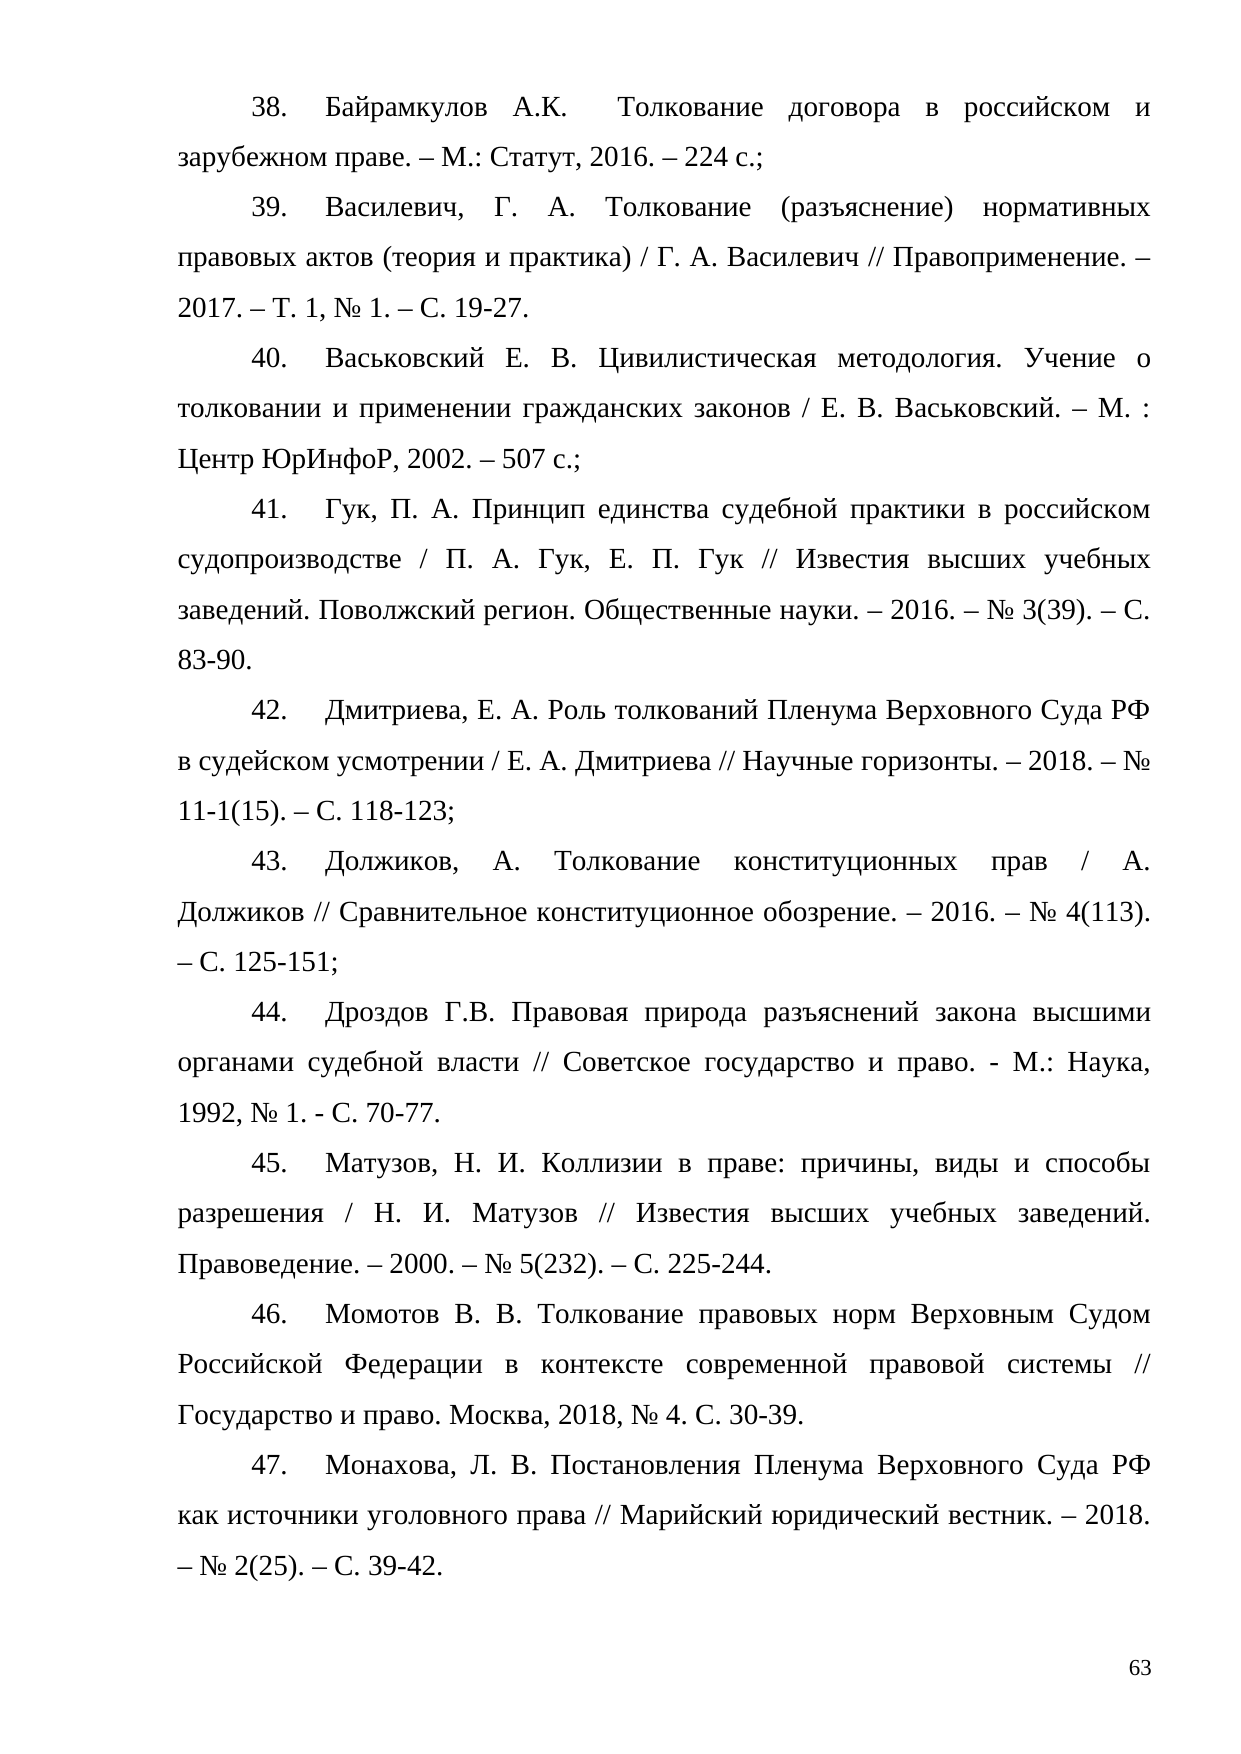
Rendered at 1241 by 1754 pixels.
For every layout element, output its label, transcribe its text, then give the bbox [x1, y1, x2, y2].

list Васьковский Е. В. Цивилистическая методология. Учение о толковании и применении гражданских законов / Е. В. Васьковский. – М. : Центр ЮрИнфоР, 2002. – 507 с.; [177, 340, 1152, 474]
list Дмитриева, Е. А. Роль толкований Пленума Верховного Суда РФ в судейском усмотрении / Е. А. Дмитриева // Научные горизонты. – 2018. – № 11-1(15). – С. 118-123; [177, 692, 1152, 827]
list Должиков, А. Толкование конституционных прав / А. Должиков // Сравнительное конституционное обозрение. – 2016. – № 4(113). – С. 125-151; [177, 843, 1152, 977]
list Гук, П. А. Принцип единства судебной практики в российском судопроизводстве / П. А. Гук, Е. П. Гук // Известия высших учебных заведений. Поволжский регион. Общественные науки. – 2016. – № 3(39). – С. 83-90. [177, 491, 1152, 676]
list Дроздов Г.В. Правовая природа разъяснений закона высшими органами судебной власти // Советское государство и право. - М.: Наука, 1992, № 1. - С. 70-77. [177, 994, 1152, 1128]
list Василевич, Г. А. Толкование (разъяснение) нормативных правовых актов (теория и практика) / Г. А. Василевич // Правоприменение. – 2017. – Т. 1, № 1. – С. 19-27. [177, 189, 1152, 323]
list Момотов В. В. Толкование правовых норм Верховным Судом Российской Федерации в контексте современной правовой системы // Государство и право. Москва, 2018, № 4. С. 30-39. [177, 1296, 1152, 1430]
list Байрамкулов А.К. Толкование договора в российском и зарубежном праве. – М.: Статут, 2016. – 224 с.; [177, 89, 1152, 172]
list Матузов, Н. И. Коллизии в праве: причины, виды и способы разрешения / Н. И. Матузов // Известия высших учебных заведений. Правоведение. – 2000. – № 5(232). – С. 225-244. [177, 1145, 1152, 1279]
list Монахова, Л. В. Постановления Пленума Верховного Суда РФ как источники уголовного права // Марийский юридический вестник. – 2018. – № 2(25). – С. 39-42. [177, 1447, 1152, 1581]
